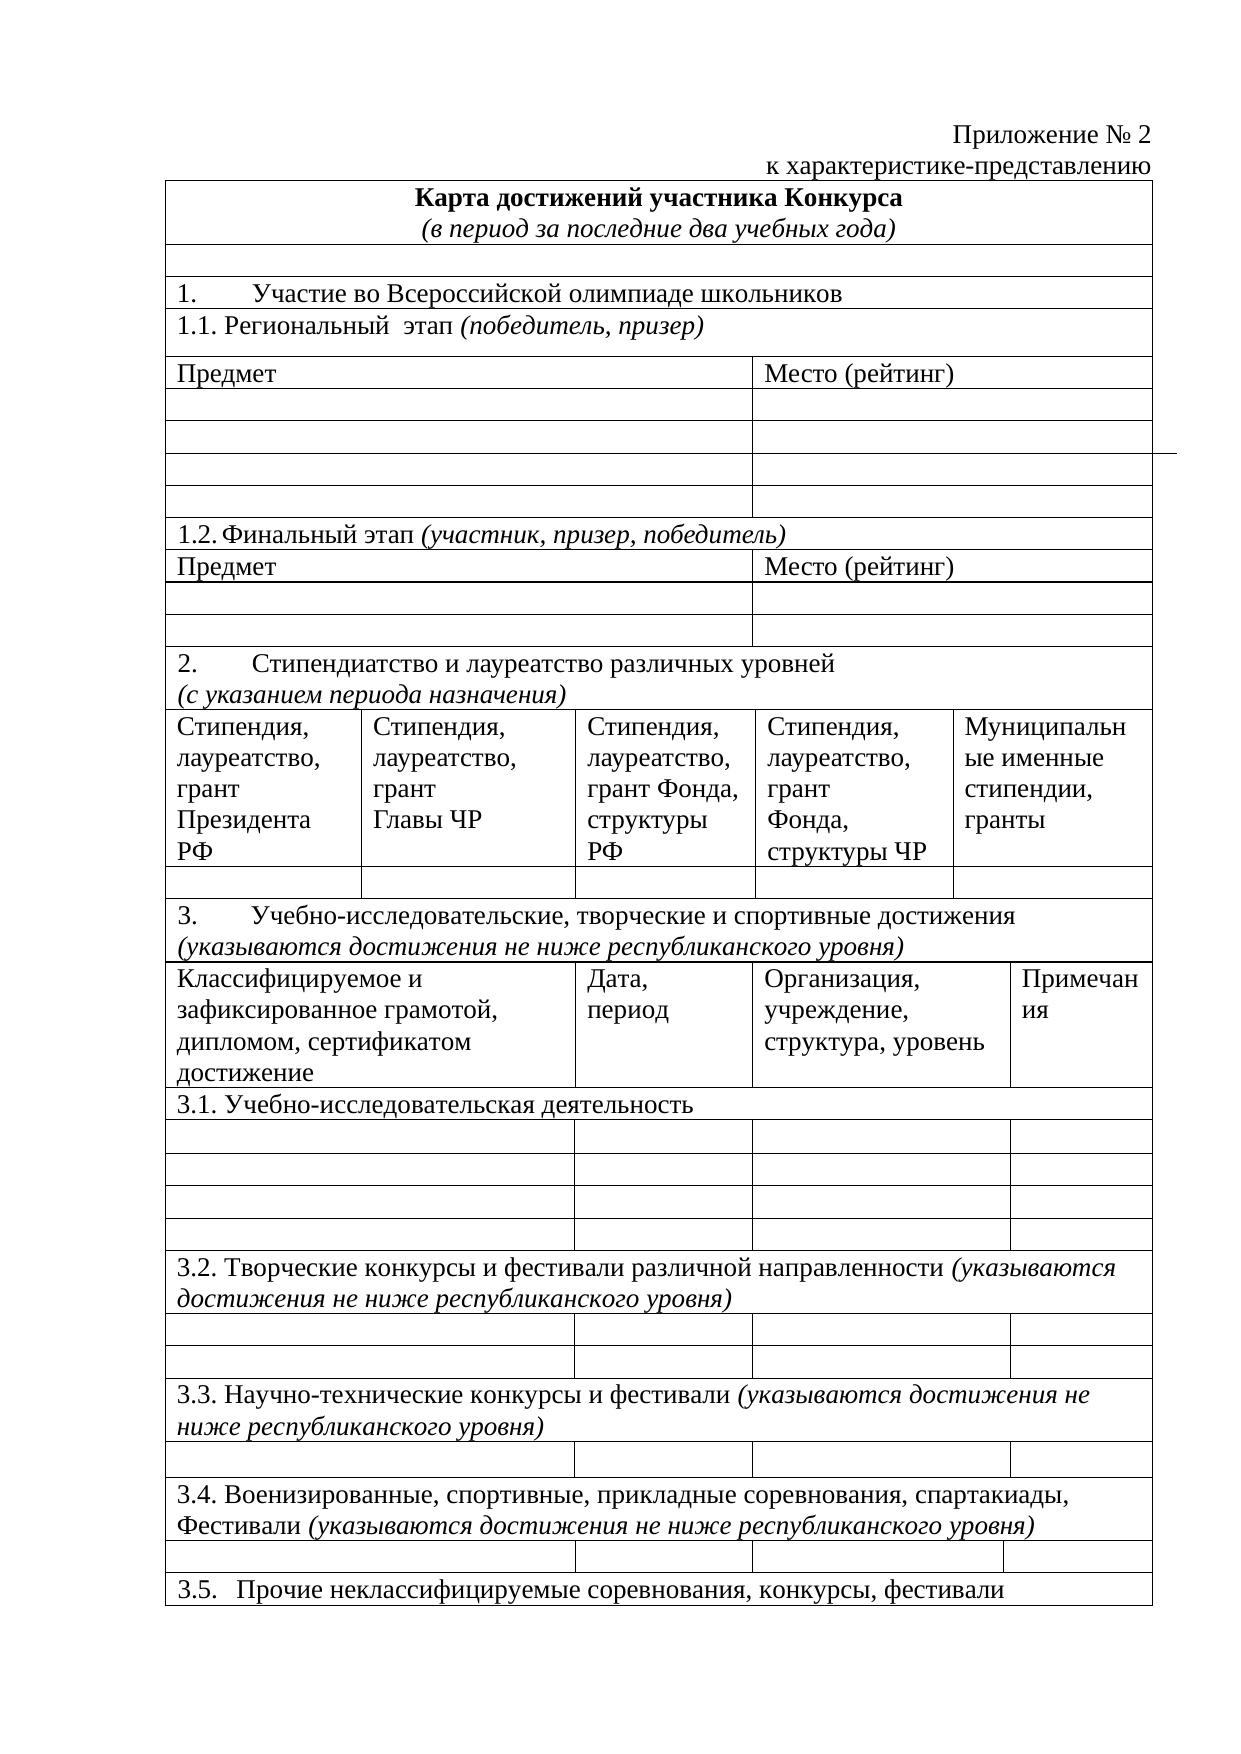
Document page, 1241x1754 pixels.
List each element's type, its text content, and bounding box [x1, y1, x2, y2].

table_cell Классифицируемое и зафиксированное грамотой, дипломом, сертификатом достижение [166, 963, 575, 1087]
table_cell [1011, 1219, 1152, 1250]
table_cell [753, 1442, 1010, 1477]
table_cell 1.1. Региональный этап (победитель, призер) [166, 309, 1152, 356]
table_cell [753, 615, 1152, 646]
table_cell [166, 1186, 574, 1217]
table_cell [575, 1442, 752, 1477]
table_cell [753, 421, 1152, 453]
table_cell [575, 1154, 752, 1185]
table_cell Предмет [166, 357, 752, 388]
table_cell [753, 1186, 1010, 1217]
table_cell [166, 1573, 1152, 1604]
table_cell Предмет [166, 550, 752, 581]
table_cell Стипендиатство и лауреатство различных уровней (с указанием периода назначения) [166, 647, 1152, 709]
table_cell [753, 486, 1152, 517]
table_cell [753, 1314, 1010, 1345]
table_cell [1011, 1442, 1152, 1477]
table_cell 3.4. Военизированные, спортивные, прикладные соревнования, спартакиады, Фестивали (указываются достижения не ниже республиканского уровня) [166, 1478, 1152, 1540]
table_cell [576, 1541, 752, 1572]
table_cell [753, 583, 1152, 613]
table_cell [166, 615, 752, 646]
table_cell [575, 1346, 752, 1377]
table_cell [166, 1314, 574, 1345]
table_cell [1004, 1541, 1152, 1572]
table_cell [753, 454, 1152, 485]
table_cell [166, 486, 752, 517]
table_cell [166, 389, 752, 420]
table_cell [166, 1541, 575, 1572]
table_cell Место (рейтинг) [753, 550, 1152, 581]
table_cell Место (рейтинг) [753, 357, 1152, 388]
table_cell 3.3. Научно-технические конкурсы и фестивали (указываются достижения не ниже республиканского уровня) [166, 1379, 1152, 1441]
table_cell [575, 1186, 752, 1217]
table_cell [166, 1154, 574, 1185]
table_cell Муниципальные именные стипендии, гранты [954, 710, 1152, 866]
table_cell Учебно-исследовательские, творческие и спортивные достижения (указываются достижения не ниже республиканского уровня) [166, 899, 1152, 961]
table_cell [575, 1120, 752, 1153]
table_cell [166, 1346, 574, 1377]
table_cell [575, 1314, 752, 1345]
table_cell [756, 867, 953, 898]
table_cell [1011, 1120, 1152, 1153]
text Приложение № 2 [177, 118, 1152, 149]
table_cell Организация, учреждение, структура, уровень [753, 963, 1010, 1087]
table_cell [954, 867, 1152, 898]
table_cell Примечания [1011, 963, 1152, 1087]
table_cell Дата, период [576, 963, 752, 1087]
table_cell Стипендия, лауреатство, грант Президента РФ [166, 710, 361, 866]
table_cell [575, 1219, 752, 1250]
table_cell Финальный этап (участник, призер, победитель) [166, 518, 1152, 549]
table_cell [753, 1154, 1010, 1185]
table_cell [1011, 1314, 1152, 1345]
table_cell [166, 245, 1152, 276]
table_header Карта достижений участника Конкурса (в период за последние два учебных года) [166, 181, 1152, 244]
table_cell Стипендия, лауреатство, грант Главы ЧР [362, 710, 575, 866]
table_cell [166, 1442, 574, 1477]
table_cell 3.1. Учебно-исследовательская деятельность [166, 1088, 1152, 1119]
table_cell Стипендия, лауреатство, грант Фонда, структуры ЧР [756, 710, 953, 866]
table_cell Стипендия, лауреатство, грант Фонда, структуры РФ [576, 710, 755, 866]
table_cell [1011, 1186, 1152, 1217]
table_cell [576, 867, 755, 898]
table_cell [1011, 1154, 1152, 1185]
table_cell [166, 867, 361, 898]
table_cell Участие во Всероссийской олимпиаде школьников [166, 277, 1152, 308]
table_cell [753, 1346, 1010, 1377]
table_cell 3.2. Творческие конкурсы и фестивали различной направленности (указываются достижения не ниже республиканского уровня) [166, 1251, 1152, 1313]
table_cell [753, 1219, 1010, 1250]
table_cell [166, 421, 752, 453]
table_cell [753, 389, 1152, 420]
table_cell [166, 583, 752, 613]
table_cell [753, 1541, 1003, 1572]
table_cell [166, 1120, 574, 1153]
table_cell [1011, 1346, 1152, 1377]
table_cell [753, 1120, 1010, 1153]
table_cell [166, 1219, 574, 1250]
text к характеристике-представлению [177, 149, 1152, 180]
table_cell [166, 454, 752, 485]
table_cell [362, 867, 575, 898]
